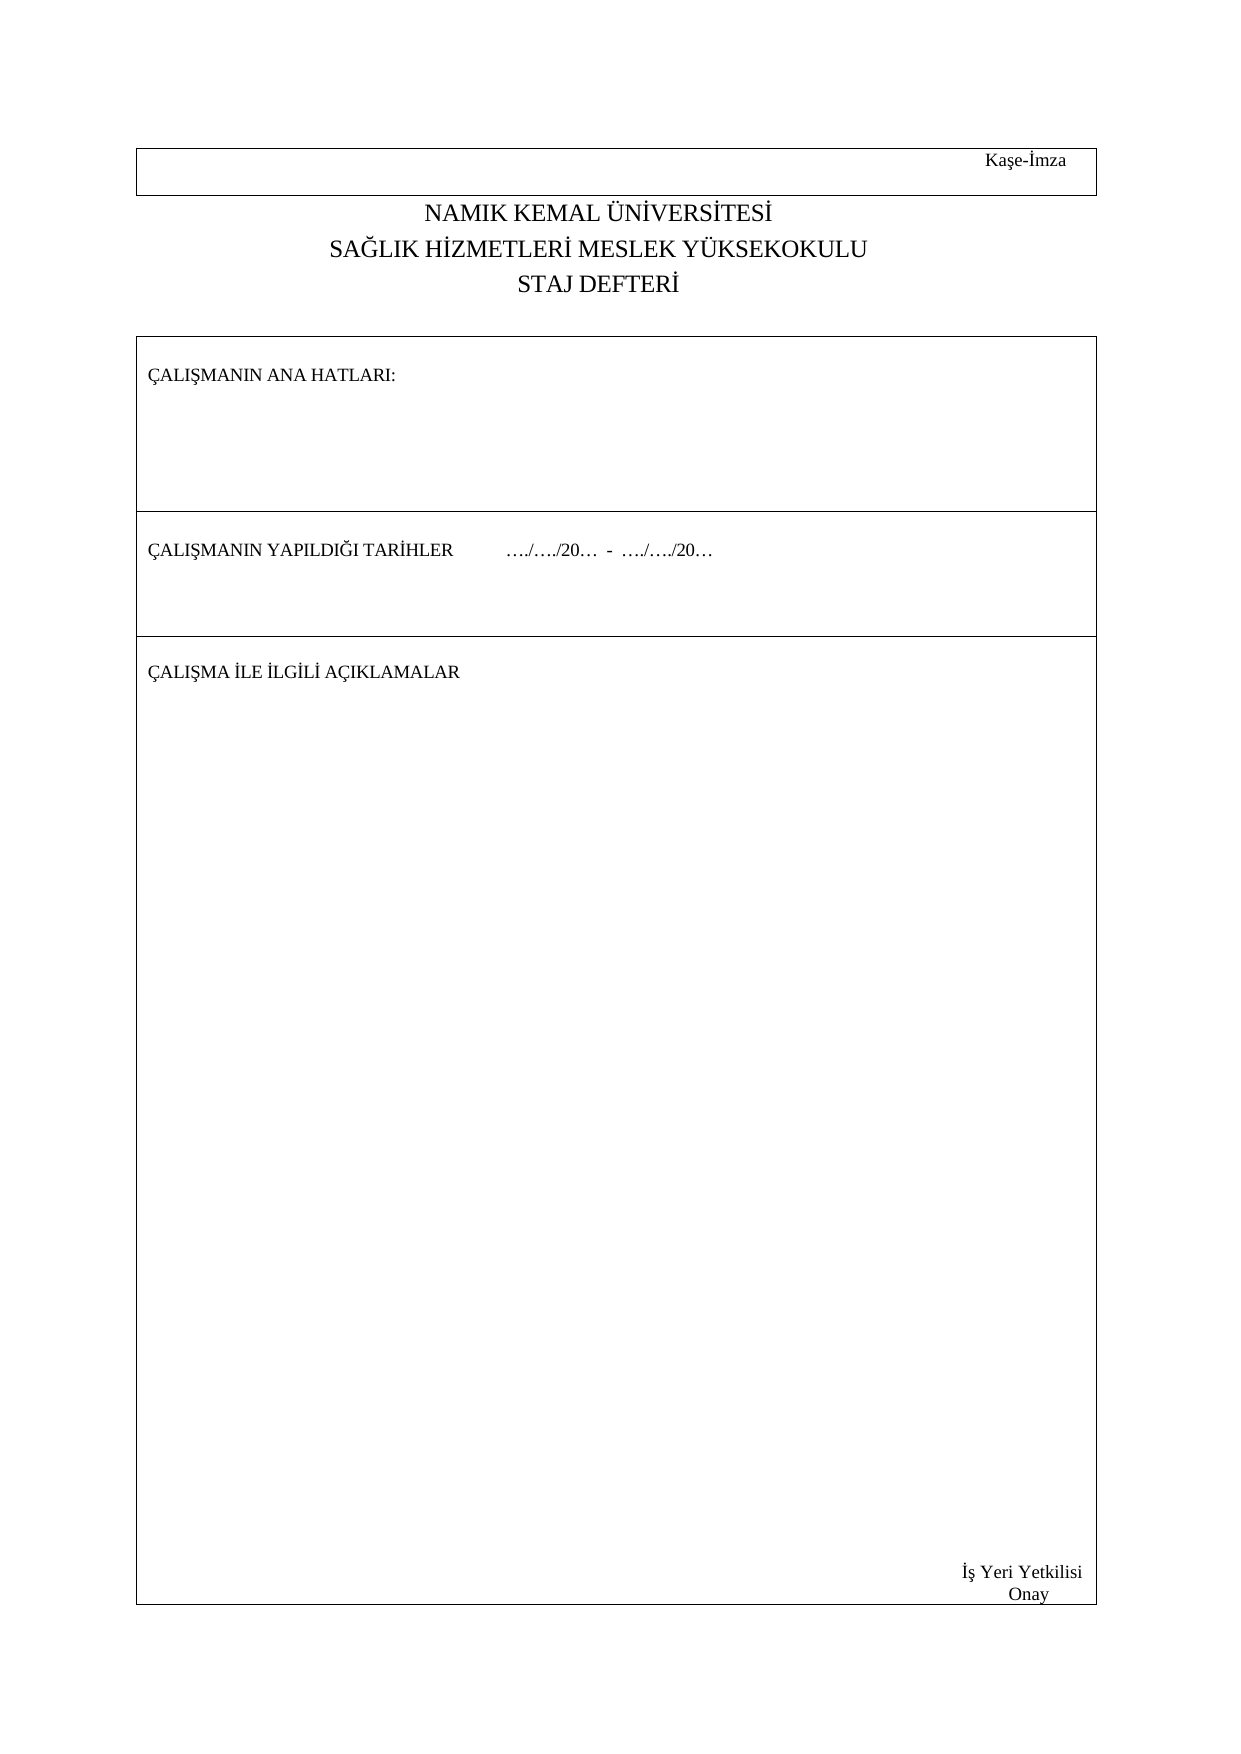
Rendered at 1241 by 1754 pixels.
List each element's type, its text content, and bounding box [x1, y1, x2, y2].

text SAĞLIK HİZMETLERİ MESLEK YÜKSEKOKULU [148, 232, 1049, 262]
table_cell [137, 149, 1096, 195]
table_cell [137, 637, 1096, 1604]
table_cell ÇALIŞMANIN YAPILDIĞI TARİHLER …./…./20… - …./…./20… [137, 512, 1096, 636]
text NAMIK KEMAL ÜNİVERSİTESİ [148, 197, 1049, 227]
text STAJ DEFTERİ [148, 268, 1049, 298]
table_header ÇALIŞMANIN ANA HATLARI: [137, 337, 1096, 511]
